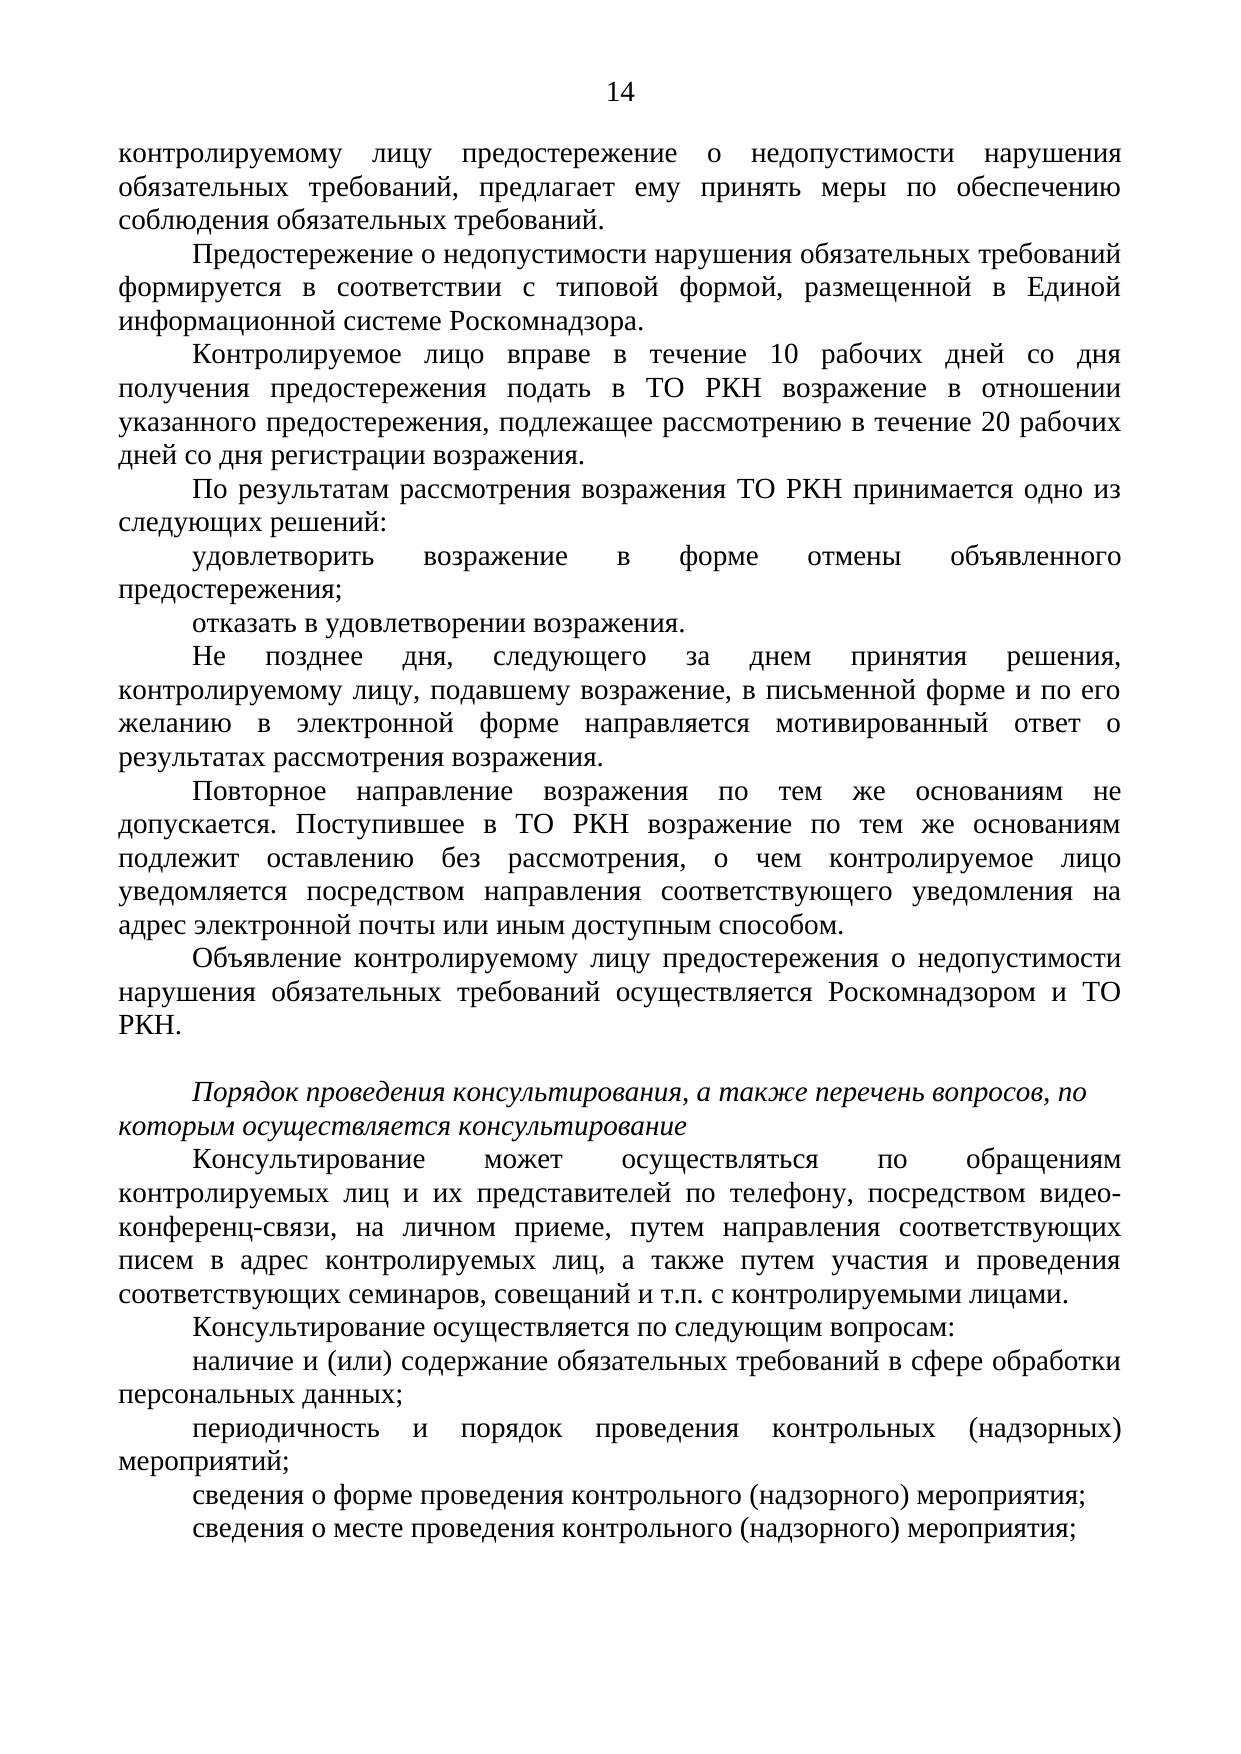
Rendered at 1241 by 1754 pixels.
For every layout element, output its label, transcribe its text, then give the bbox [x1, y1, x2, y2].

text удовлетворить возражение в форме отмены объявленного предостережения; [118, 538, 1122, 605]
text Предостережение о недопустимости нарушения обязательных требований формируется в соответствии с типовой формой, размещенной в Единой информационной системе Роскомнадзора. [118, 236, 1122, 337]
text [118, 135, 1122, 236]
text сведения о форме проведения контрольного (надзорного) мероприятия; [118, 1477, 1122, 1511]
text Объявление контролируемому лицу предостережения о недопустимости нарушения обязательных требований осуществляется Роскомнадзором и ТО РКН. [118, 940, 1122, 1041]
text Порядок проведения консультирования, а также перечень вопросов, по которым осуществляется консультирование [118, 1074, 1122, 1142]
text периодичность и порядок проведения контрольных (надзорных) мероприятий; [118, 1410, 1122, 1477]
text Не позднее дня, следующего за днем принятия решения, контролируемому лицу, подавшему возражение, в письменной форме и по его желанию в электронной форме направляется мотивированный ответ о результатах рассмотрения возражения. [118, 638, 1122, 773]
text отказать в удовлетворении возражения. [118, 605, 1122, 638]
text Контролируемое лицо вправе в течение 10 рабочих дней со дня получения предостережения подать в ТО РКН возражение в отношении указанного предостережения, подлежащее рассмотрению в течение 20 рабочих дней со дня регистрации возражения. [118, 337, 1122, 471]
text сведения о месте проведения контрольного (надзорного) мероприятия; [118, 1511, 1122, 1544]
text По результатам рассмотрения возражения ТО РКН принимается одно из следующих решений: [118, 471, 1122, 538]
text наличие и (или) содержание обязательных требований в сфере обработки персональных данных; [118, 1343, 1122, 1410]
text Повторное направление возражения по тем же основаниям не допускается. Поступившее в ТО РКН возражение по тем же основаниям подлежит оставлению без рассмотрения, о чем контролируемое лицо уведомляется посредством направления соответствующего уведомления на адрес электронной почты или иным доступным способом. [118, 773, 1122, 940]
text Консультирование может осуществляться по обращениям контролируемых лиц и их представителей по телефону, посредством видео-конференц-связи, на личном приеме, путем направления соответствующих писем в адрес контролируемых лиц, а также путем участия и проведения соответствующих семинаров, совещаний и т.п. с контролируемыми лицами. [118, 1142, 1122, 1309]
text Консультирование осуществляется по следующим вопросам: [118, 1309, 1122, 1343]
